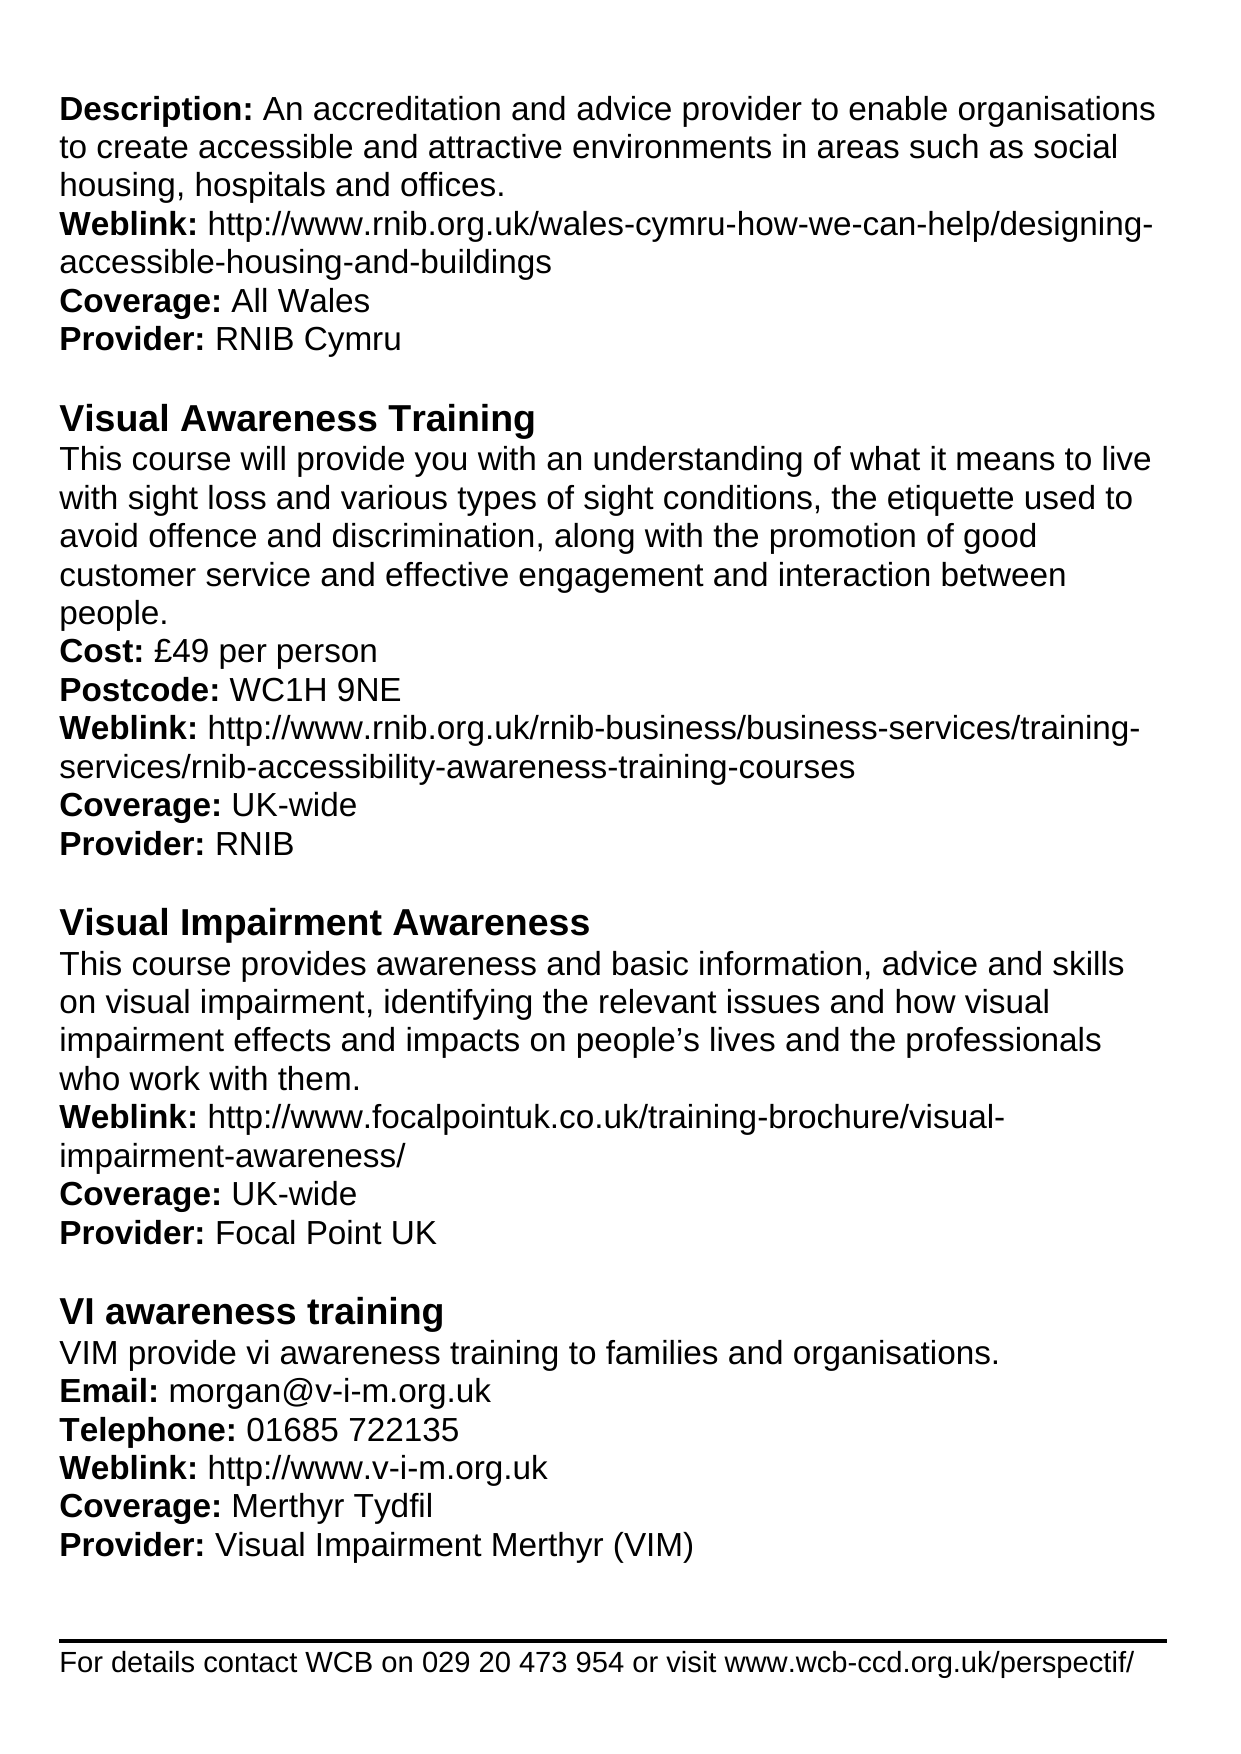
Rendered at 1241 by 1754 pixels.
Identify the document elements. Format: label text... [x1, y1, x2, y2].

text Telephone: 01685 722135 [59, 1409, 1167, 1448]
text Visual Impairment Awareness [59, 901, 1167, 944]
text VI awareness training [59, 1289, 1167, 1333]
text Visual Awareness Training [59, 396, 1167, 439]
text Postcode: WC1H 9NE [59, 670, 1167, 708]
text VIM provide vi awareness training to families and organisations. [59, 1333, 1167, 1371]
text Weblink: http://www.rnib.org.uk/wales-cymru-how-we-can-help/designing-accessible-housing-and-buildings [59, 204, 1167, 281]
text Coverage: UK-wide [59, 785, 1167, 824]
text Cost: £49 per person [59, 631, 1167, 670]
text Coverage: All Wales [59, 281, 1167, 319]
text Provider: Visual Impairment Merthyr (VIM) [59, 1525, 1167, 1563]
text Provider: RNIB [59, 824, 1167, 862]
text Weblink: http://www.rnib.org.uk/rnib-business/business-services/training-services/rnib-accessibility-awareness-training-courses [59, 708, 1167, 785]
text Coverage: UK-wide [59, 1174, 1167, 1213]
text Weblink: http://www.focalpointuk.co.uk/training-brochure/visual-impairment-awareness/ [59, 1097, 1167, 1174]
text Weblink: http://www.v-i-m.org.uk [59, 1448, 1167, 1486]
text Provider: RNIB Cymru [59, 319, 1167, 358]
text Provider: Focal Point UK [59, 1213, 1167, 1251]
text This course provides awareness and basic information, advice and skills on visual impairment, identifying the relevant issues and how visual impairment effects and impacts on people’s lives and the professionals who work with them. [59, 944, 1167, 1097]
text Coverage: Merthyr Tydfil [59, 1486, 1167, 1525]
text This course will provide you with an understanding of what it means to live with sight loss and various types of sight conditions, the etiquette used to avoid offence and discrimination, along with the promotion of good customer service and effective engagement and interaction between people. [59, 439, 1167, 631]
text Email: morgan@v-i-m.org.uk [59, 1371, 1167, 1409]
text Description: An accreditation and advice provider to enable organisations to create accessible and attractive environments in areas such as social housing, hospitals and offices. [59, 89, 1167, 204]
